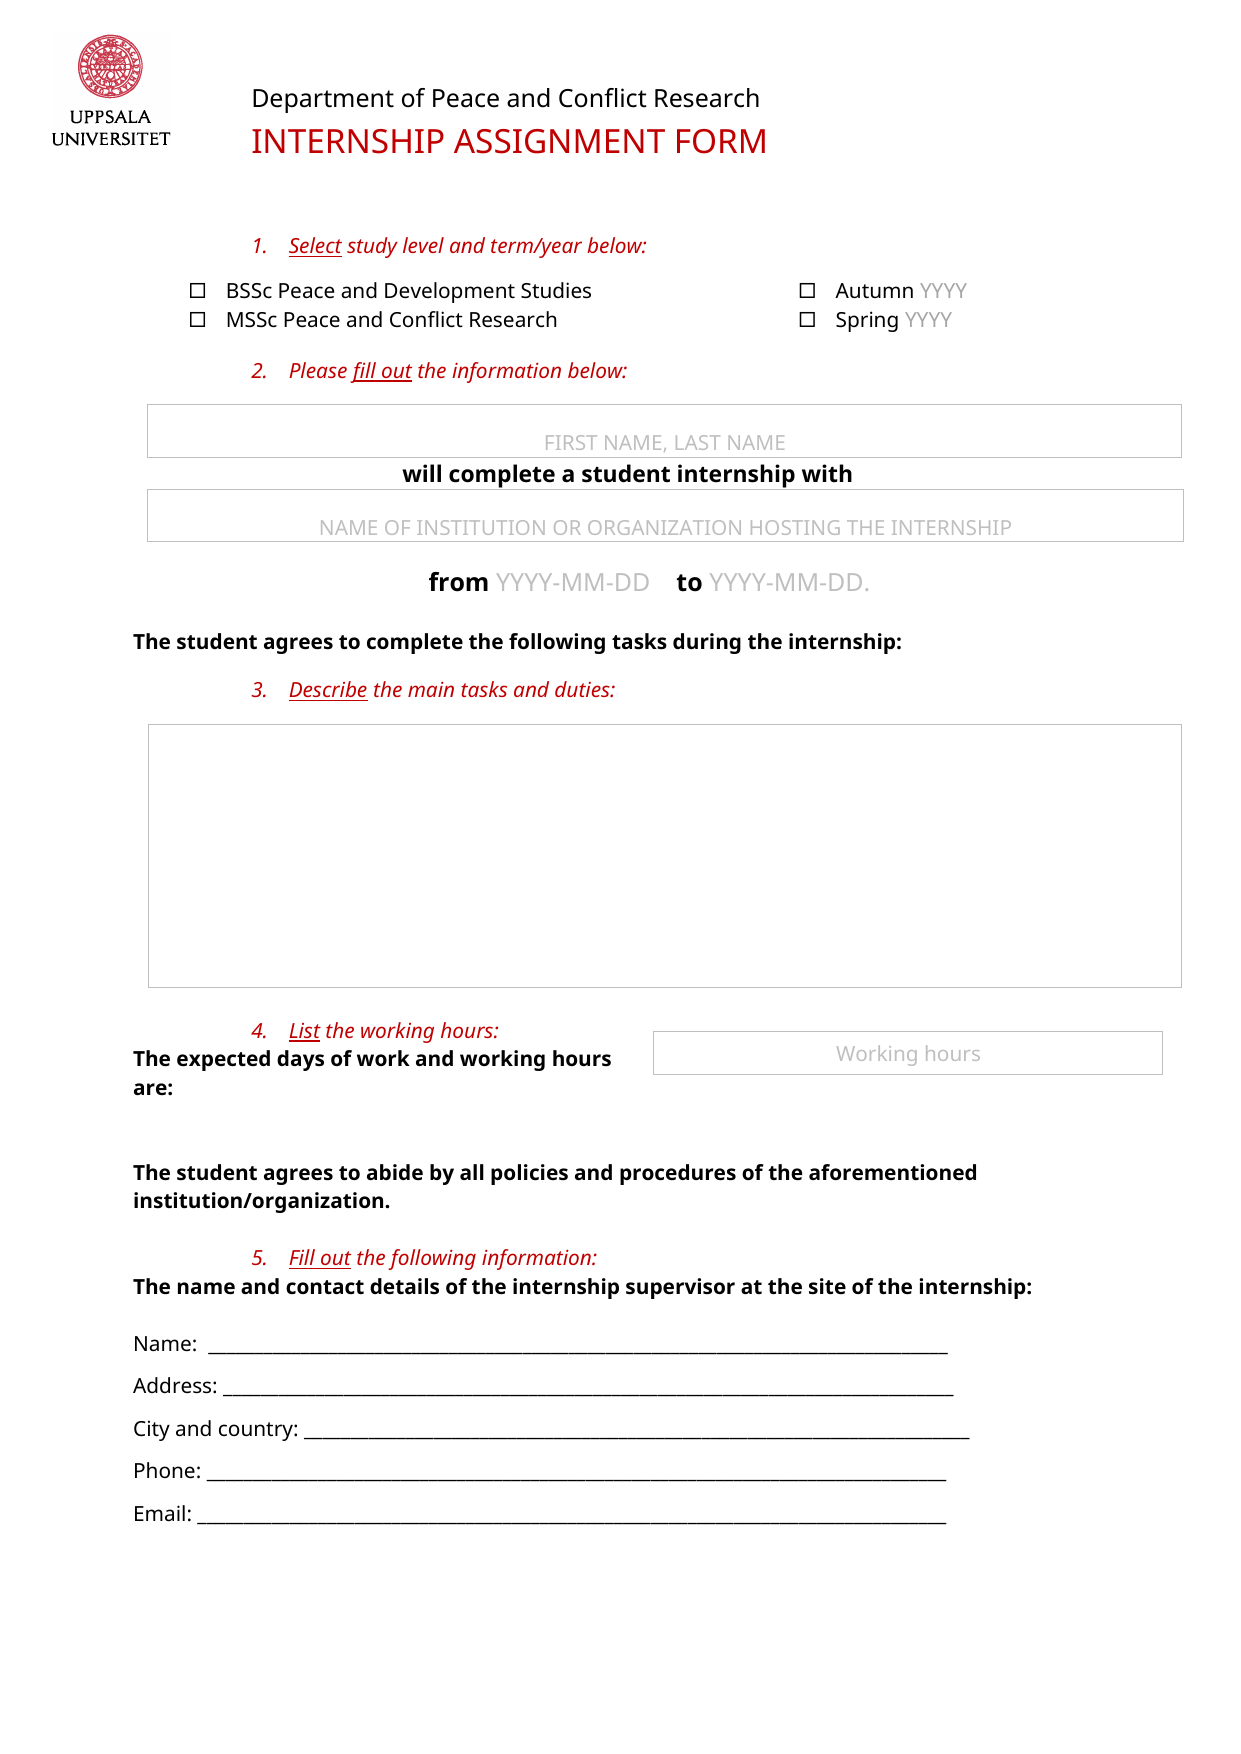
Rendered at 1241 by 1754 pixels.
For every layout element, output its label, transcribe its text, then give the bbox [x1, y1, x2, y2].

table_cell Spring YYYY [758, 305, 1181, 336]
table_header BSSc Peace and Development Studies [148, 277, 757, 305]
list Fill out the following information: [251, 1243, 1122, 1272]
text from YYYY-MM-DD to YYYY-MM-DD. [428, 565, 1122, 599]
list The name and contact details of the internship supervisor at the site of the internship: [133, 1272, 1122, 1300]
list Phone: ________________________________________________________________________________ [133, 1457, 1122, 1485]
list List the working hours: [251, 1016, 1122, 1044]
table_header FIRST NAME, LAST NAME [148, 405, 1181, 457]
list Select study level and term/year below: [251, 231, 1122, 260]
table_cell MSSc Peace and Conflict Research [148, 305, 757, 336]
list Email: _________________________________________________________________________________ [133, 1499, 1122, 1528]
text The student agrees to abide by all policies and procedures of the aforementioned institution/organization. [133, 1158, 1122, 1215]
list City and country: ________________________________________________________________________ [133, 1414, 1122, 1442]
text will complete a student internship with [133, 458, 1122, 489]
picture [51, 33, 171, 147]
list Address: _______________________________________________________________________________ [133, 1371, 1122, 1400]
table_header NAME OF INSTITUTION OR ORGANIZATION HOSTING THE INTERNSHIP [148, 490, 1183, 541]
text Department of Peace and Conflict Research [251, 81, 1122, 115]
list Please fill out the information below: [251, 356, 1122, 384]
table_header [149, 725, 1181, 987]
text The student agrees to complete the following tasks during the internship: [133, 627, 1122, 656]
list Describe the main tasks and duties: [251, 676, 1122, 704]
table_header Autumn YYYY [758, 277, 1181, 305]
list Name: ________________________________________________________________________________ [133, 1329, 1122, 1357]
list The expected days of work and working hours are: [133, 1044, 1122, 1101]
text INTERNSHIP ASSIGNMENT FORM [251, 117, 1122, 163]
